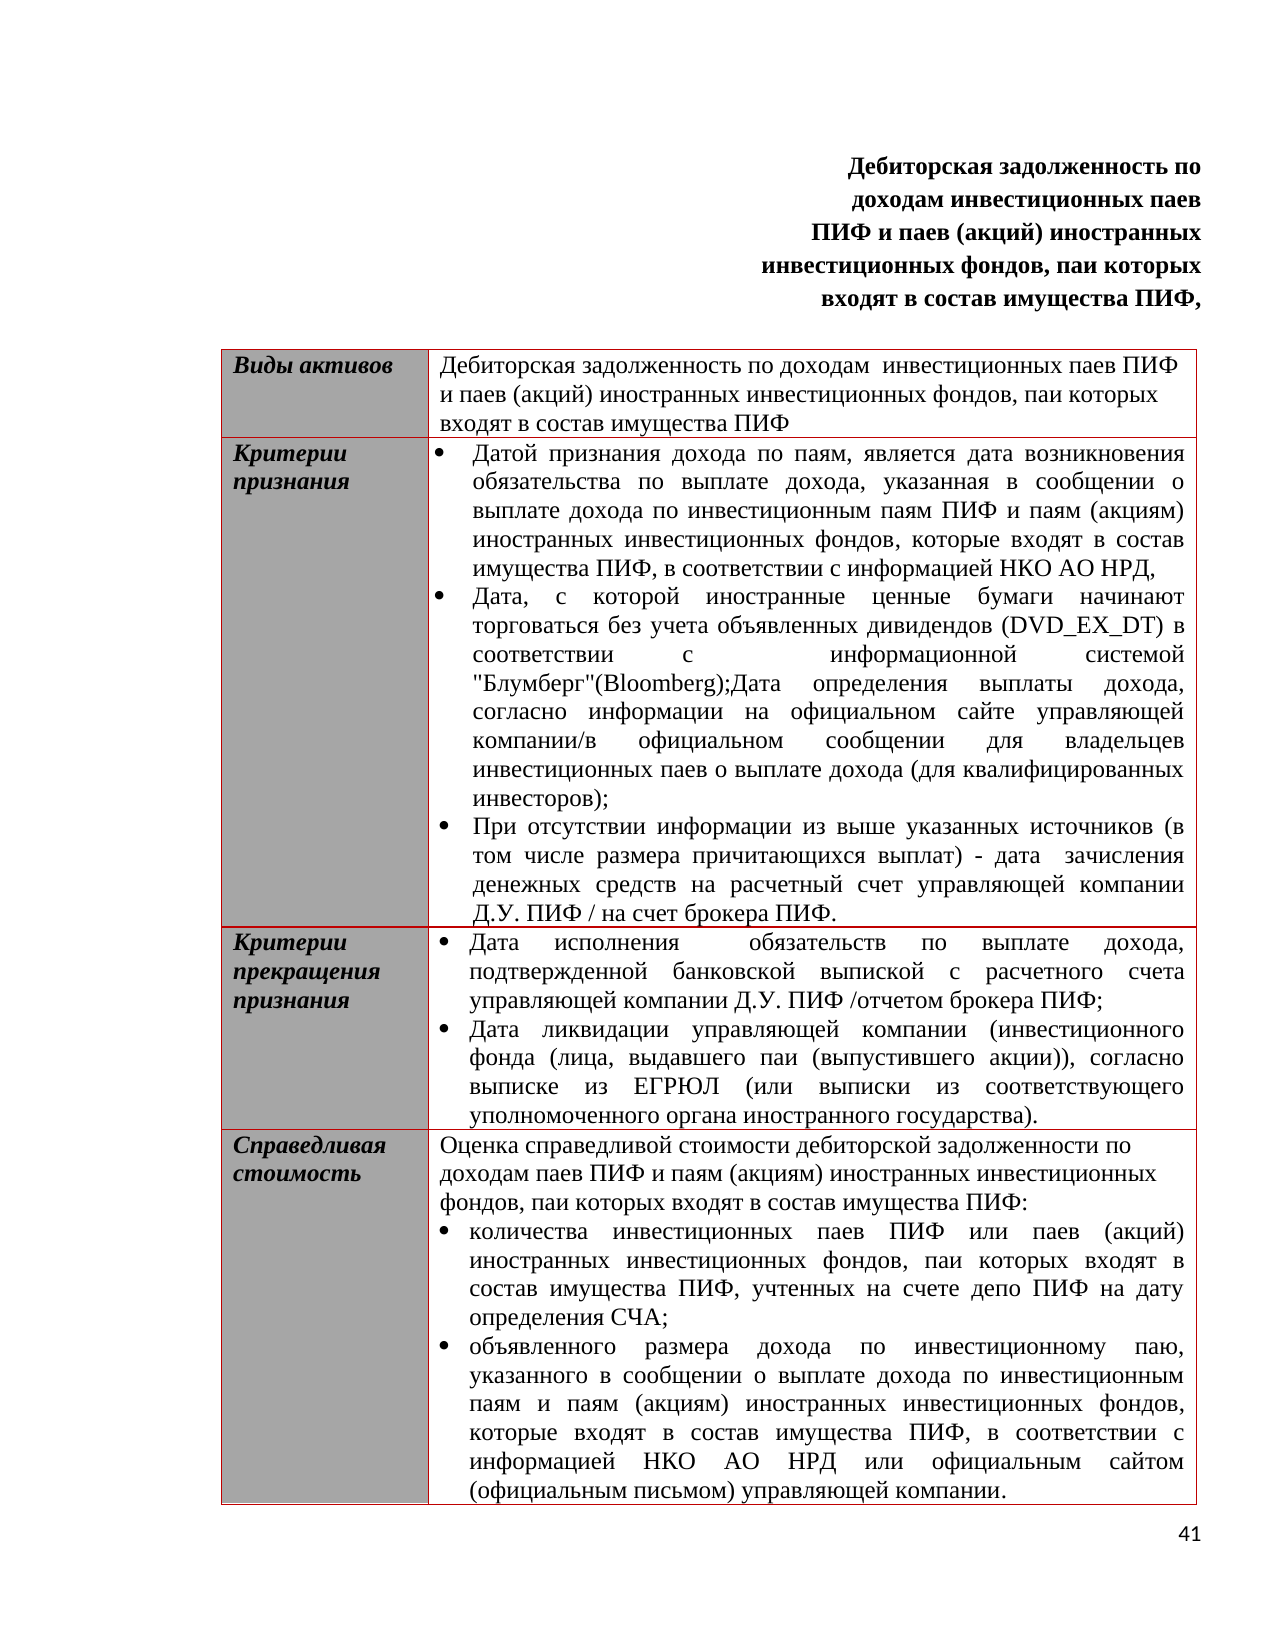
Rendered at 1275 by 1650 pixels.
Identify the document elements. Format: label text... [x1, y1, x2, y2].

list инвестиционных фондов, паи которых [177, 250, 1201, 279]
table_cell Критерии прекращения признания [222, 928, 428, 1129]
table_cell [429, 1130, 1196, 1503]
list входят в состав имущества ПИФ, [177, 283, 1201, 312]
list ПИФ и паев (акций) иностранных [177, 217, 1201, 246]
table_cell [222, 1130, 428, 1503]
table_header Виды активов [222, 350, 428, 437]
list Дебиторская задолженность по [177, 151, 1201, 180]
table_cell Датой признания дохода по паям, является дата возникновения обязательства по выплате дохода, указанная в сообщении о выплате дохода по инвестиционным паям ПИФ и паям (акциям) иностранных инвестиционных фондов, которые входят в состав имущества ПИФ, в соответствии с информацией НКО АО НРД, Дата, с которой иностранные ценные бумаги начинают торговаться без учета объявленных дивидендов (DVD_EX_DT) в соответствии с информационной системой "Блумберг"(Bloomberg);Дата определения выплаты дохода, согласно информации на официальном сайте управляющей компании/в официальном сообщении для владельцев инвестиционных паев о выплате дохода (для квалифицированных инвесторов); При отсутствии информации из выше указанных источников (в том числе размера причитающихся выплат) - дата зачисления денежных средств на расчетный счет управляющей компании Д.У. ПИФ / на счет брокера ПИФ. [429, 438, 1196, 926]
table_header Дебиторская задолженность по доходам инвестиционных паев ПИФ и паев (акций) иностранных инвестиционных фондов, паи которых входят в состав имущества ПИФ [429, 350, 1196, 437]
table_cell Критерии признания [222, 438, 428, 926]
table_cell Дата исполнения обязательств по выплате дохода, подтвержденной банковской выпиской с расчетного счета управляющей компании Д.У. ПИФ /отчетом брокера ПИФ; Дата ликвидации управляющей компании (инвестиционного фонда (лица, выдавшего паи (выпустившего акции)), согласно выписке из ЕГРЮЛ (или выписки из соответствующего уполномоченного органа иностранного государства). [429, 928, 1196, 1129]
list доходам инвестиционных паев [177, 184, 1201, 213]
